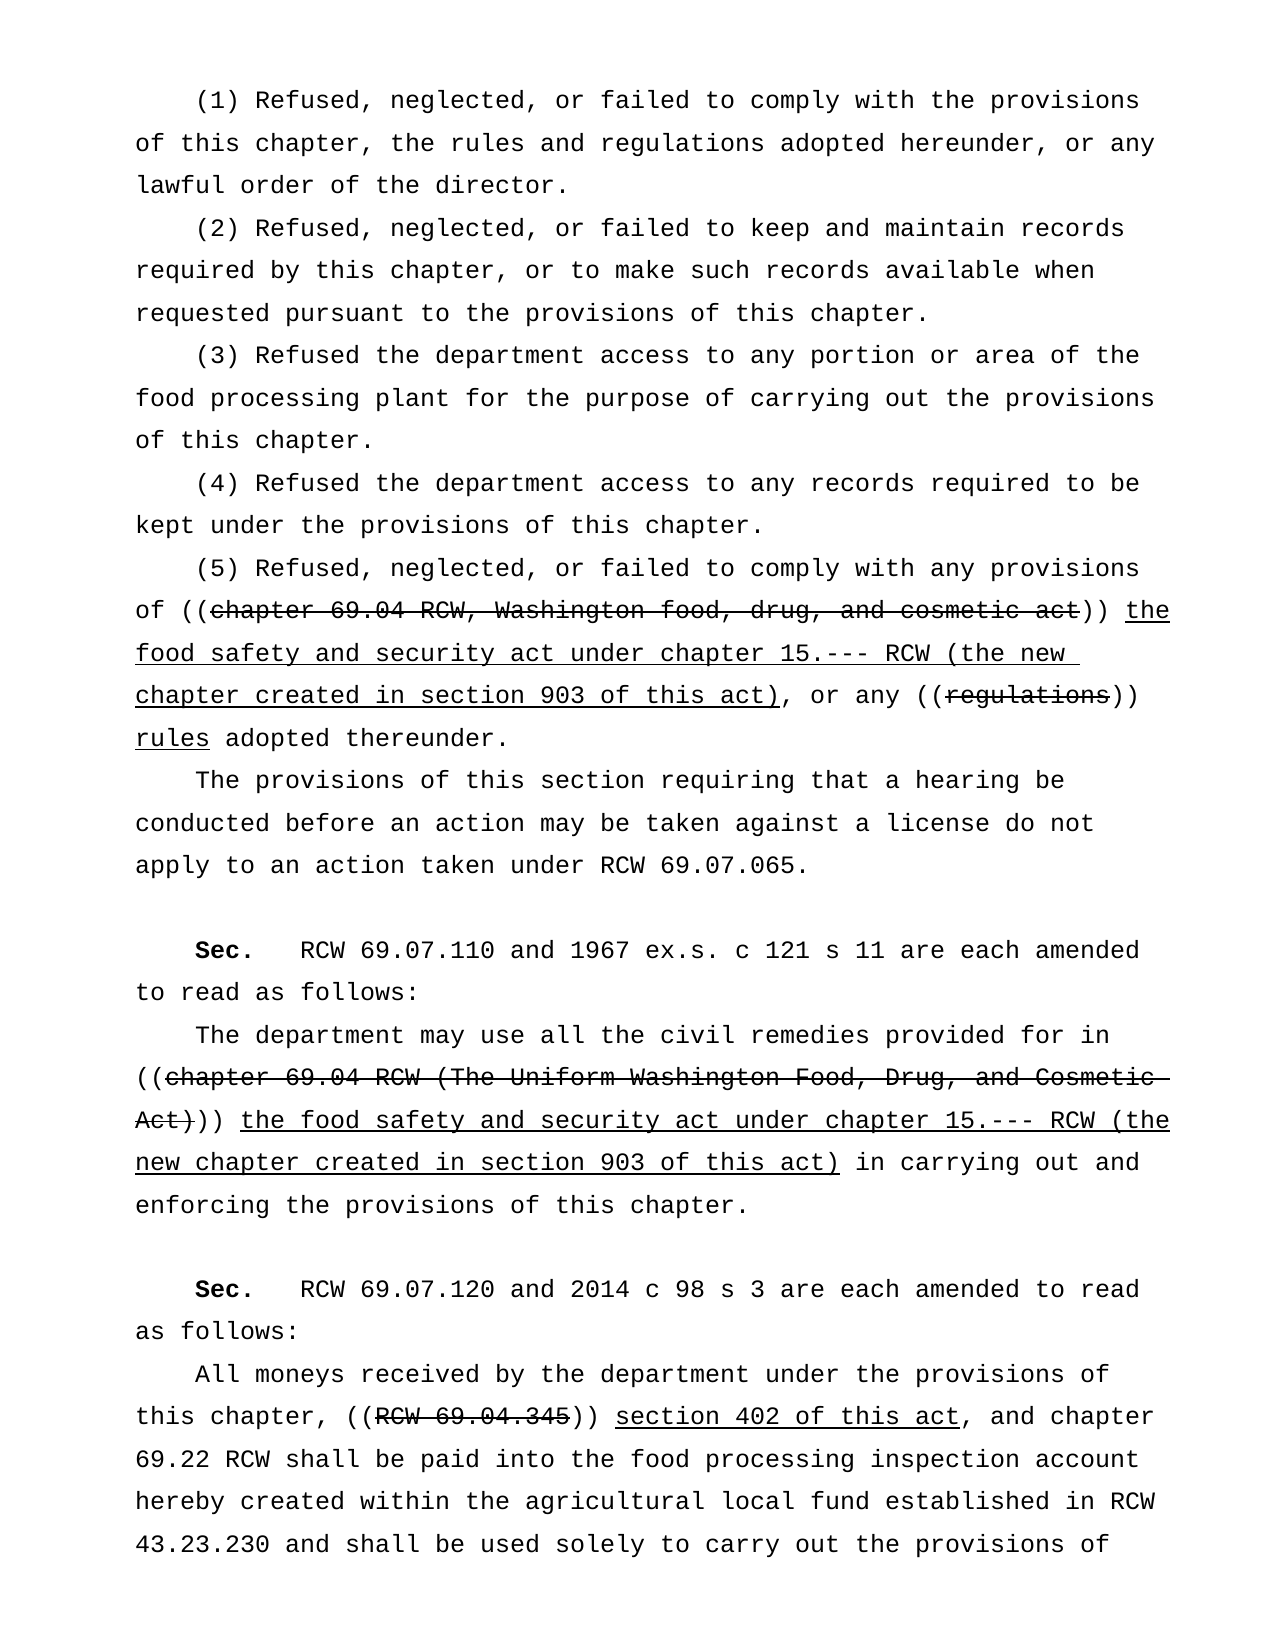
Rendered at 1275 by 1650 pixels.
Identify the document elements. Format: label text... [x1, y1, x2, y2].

text (3) Refused the department access to any portion or area of the food processing plant for the purpose of carrying out the provisions of this chapter. [135, 330, 1170, 457]
text (5) Refused, neglected, or failed to comply with any provisions of ((chapter 69.04 RCW, Washington food, drug, and cosmetic act)) the food safety and security act under chapter 15.--- RCW (the new chapter created in section 903 of this act), or any ((regulations)) rules adopted thereunder. [135, 542, 1170, 755]
text (1) Refused, neglected, or failed to comply with the provisions of this chapter, the rules and regulations adopted hereunder, or any lawful order of the director. [135, 75, 1170, 202]
text The department may use all the civil remedies provided for in ((chapter 69.04 RCW (The Uniform Washington Food, Drug, and Cosmetic Act))) the food safety and security act under chapter 15.--- RCW (the new chapter created in section 903 of this act) in carrying out and enforcing the provisions of this chapter. [135, 1009, 1170, 1222]
text Sec. RCW 69.07.120 and 2014 c 98 s 3 are each amended to read as follows: [135, 1263, 1170, 1348]
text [135, 1348, 1170, 1561]
text (2) Refused, neglected, or failed to keep and maintain records required by this chapter, or to make such records available when requested pursuant to the provisions of this chapter. [135, 202, 1170, 330]
text (4) Refused the department access to any records required to be kept under the provisions of this chapter. [135, 457, 1170, 542]
text The provisions of this section requiring that a hearing be conducted before an action may be taken against a license do not apply to an action taken under RCW 69.07.065. [135, 755, 1170, 882]
text Sec. RCW 69.07.110 and 1967 ex.s. c 121 s 11 are each amended to read as follows: [135, 924, 1170, 1009]
